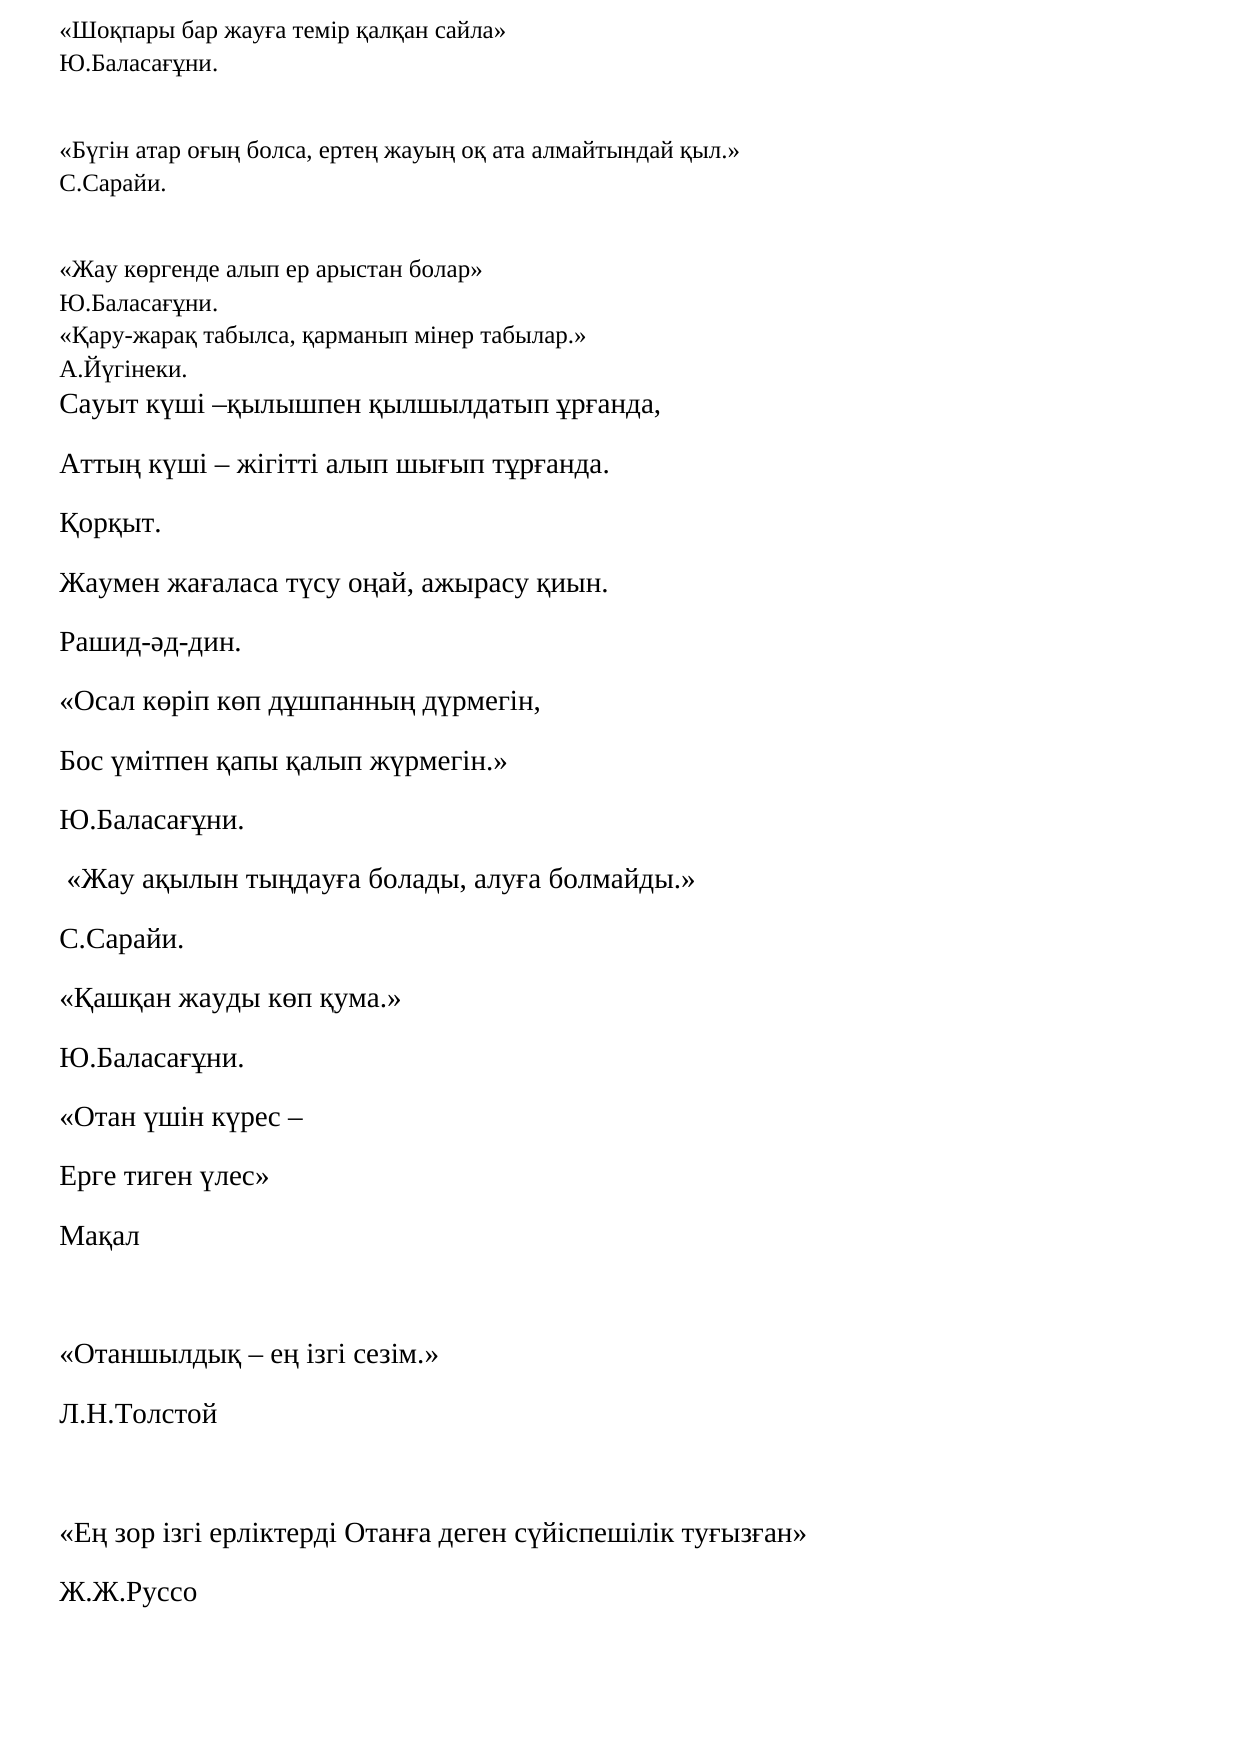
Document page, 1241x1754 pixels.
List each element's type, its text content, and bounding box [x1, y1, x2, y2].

text Ю.Баласағұни. [59, 288, 1152, 316]
text «Отаншылдық – ең ізгі сезім.» [59, 1337, 1152, 1370]
text Жаумен жағаласа түсу оңай, ажырасу қиын. [59, 565, 1152, 598]
text Сауыт күші –қылышпен қылшылдатып ұрғанда, [59, 387, 1152, 420]
text Ю.Баласағұни. [59, 48, 1152, 77]
text «Қару-жарақ табылса, қарманып мінер табылар.» [59, 321, 1152, 349]
text «Бүгін атар оғың болса, ертең жауың оқ ата алмайтындай қыл.» [59, 135, 1152, 163]
text Ю.Баласағұни. [59, 1040, 1152, 1073]
text Ерге тиген үлес» [59, 1158, 1152, 1192]
text Ю.Баласағұни. [59, 802, 1152, 836]
text «Қашқан жауды көп қума.» [59, 980, 1152, 1014]
text А.Йүгінеки. [59, 354, 1152, 382]
text «Шоқпары бар жауға темір қалқан сайла» [59, 15, 1152, 43]
text «Ең зор ізгі ерліктерді Отанға деген сүйіспешілік туғызған» [59, 1515, 1152, 1548]
text С.Сарайи. [59, 168, 1152, 196]
text Мақал [59, 1218, 1152, 1251]
text Бос үмітпен қапы қалып жүрмегін.» [59, 743, 1152, 776]
text Аттың күші – жігітті алып шығып тұрғанда. [59, 446, 1152, 479]
text «Осал көріп көп дұшпанның дүрмегін, [59, 683, 1152, 717]
text С.Сарайи. [59, 921, 1152, 954]
text Қорқыт. [59, 505, 1152, 539]
text Ж.Ж.Руссо [59, 1574, 1152, 1608]
text «Жау көргенде алып ер арыстан болар» [59, 254, 1152, 283]
text Л.Н.Толстой [59, 1396, 1152, 1429]
text «Жау ақылын тыңдауға болады, алуға болмайды.» [59, 862, 1152, 895]
text «Отан үшін күрес – [59, 1099, 1152, 1133]
text Рашид-әд-дин. [59, 624, 1152, 658]
